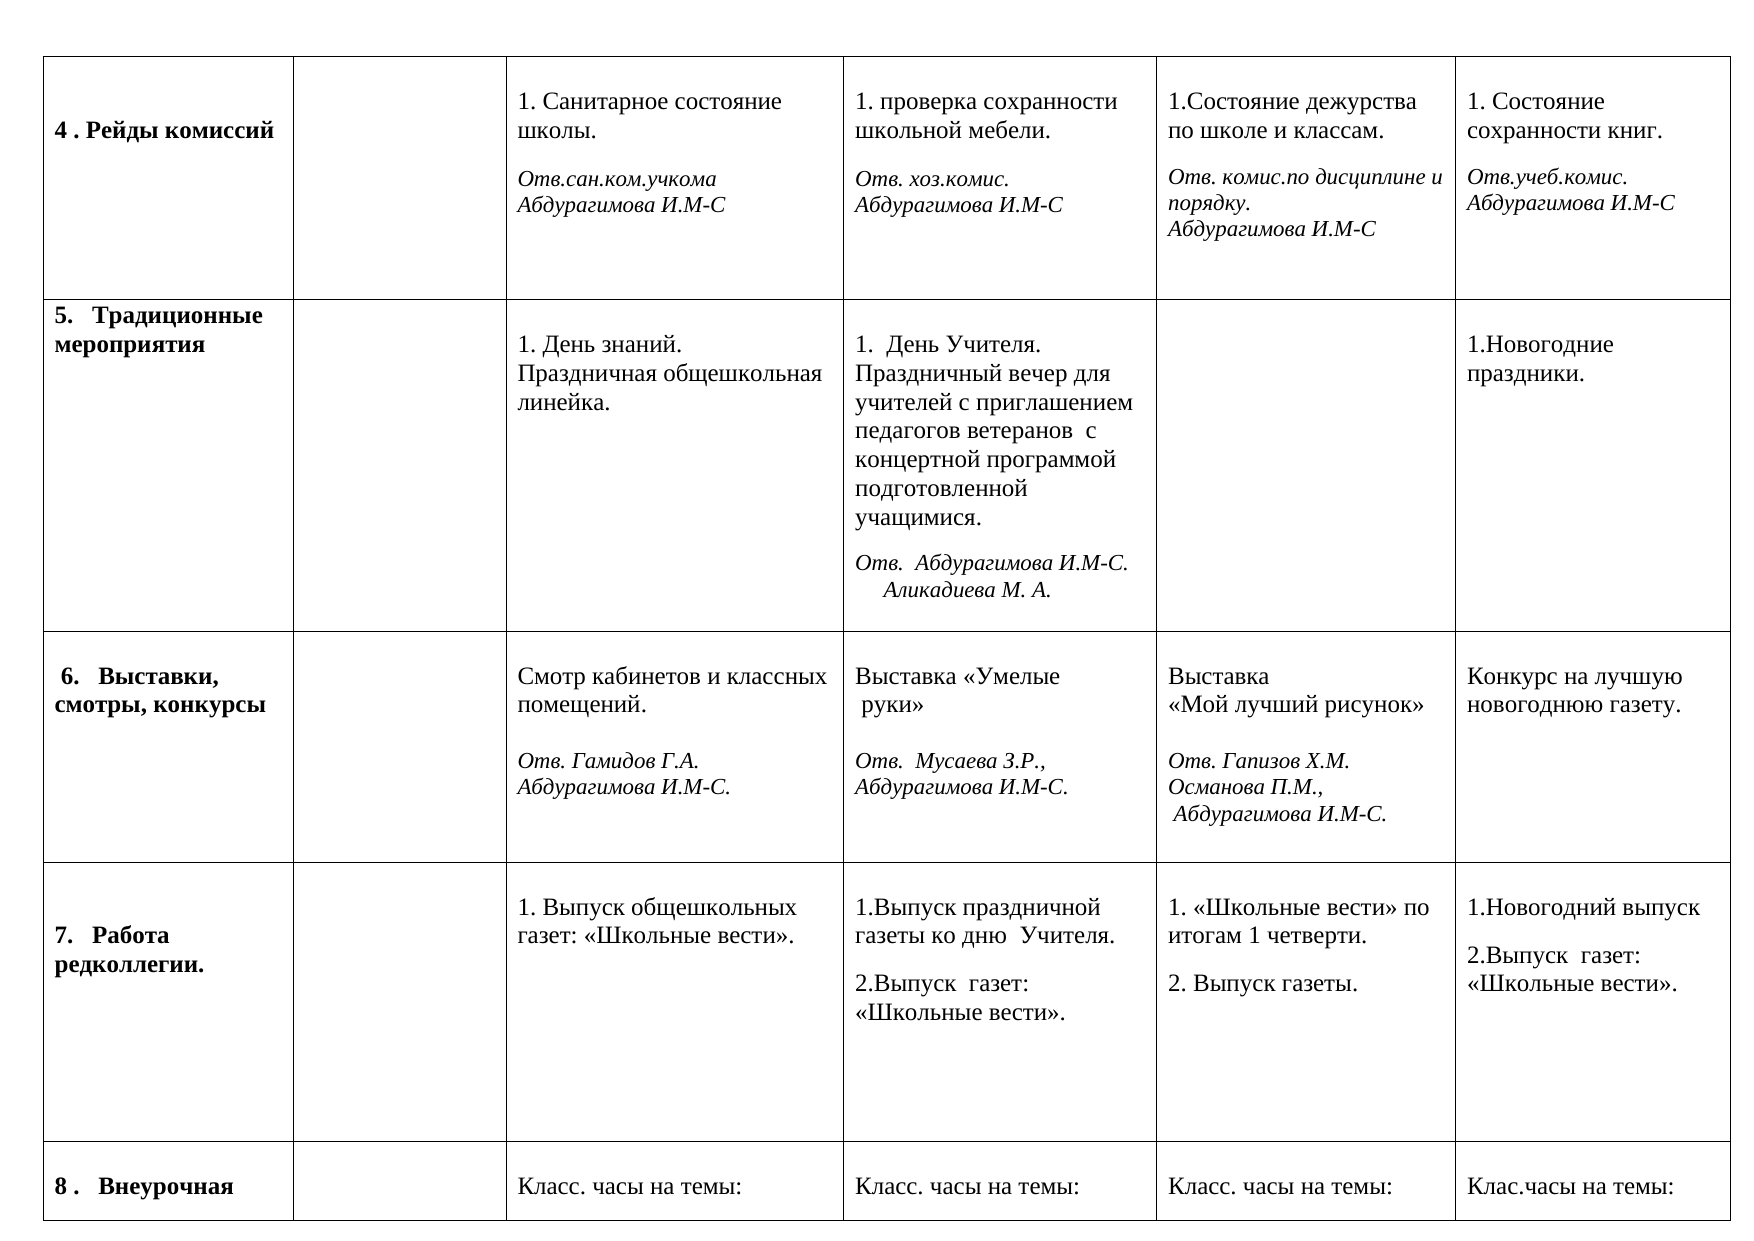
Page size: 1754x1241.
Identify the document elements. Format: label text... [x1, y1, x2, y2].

table_cell 5. Традиционные мероприятия [44, 300, 293, 631]
table_cell [1157, 300, 1455, 631]
table_cell 1. Состояние сохранности книг. Отв.учеб.комис. Абдурагимова И.М-С [1456, 57, 1730, 299]
table_cell [294, 57, 506, 299]
table_cell 7. Работа редколлегии. [44, 863, 293, 1141]
table_cell 1. проверка сохранности школьной мебели. Отв. хоз.комис. Абдурагимова И.М-С [844, 57, 1156, 299]
table_cell 1. «Школьные вести» по итогам 1 четверти. 2. Выпуск газеты. [1157, 863, 1455, 1141]
table_cell 1.Состояние дежурства по школе и классам. Отв. комис.по дисциплине и порядку. Абдурагимова И.М-С [1157, 57, 1455, 299]
table_cell 4 . Рейды комиссий [44, 57, 293, 299]
table_cell 1. День знаний. Праздничная общешкольная линейка. [507, 300, 843, 631]
table_cell 1.Новогодний выпуск 2.Выпуск газет: «Школьные вести». [1456, 863, 1730, 1141]
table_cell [507, 1142, 843, 1220]
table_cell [44, 1142, 293, 1220]
table_cell 1. Выпуск общешкольных газет: «Школьные вести». [507, 863, 843, 1141]
table_cell 1.Новогодние праздники. [1456, 300, 1730, 631]
table_cell Смотр кабинетов и классных помещений. Отв. Гамидов Г.А. Абдурагимова И.М-С. [507, 632, 843, 862]
table_cell Выставка «Умелые руки» Отв. Мусаева З.Р., Абдурагимова И.М-С. [844, 632, 1156, 862]
table_cell [294, 300, 506, 631]
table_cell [1157, 1142, 1455, 1220]
table_cell 1. День Учителя. Праздничный вечер для учителей с приглашением педагогов ветеранов с концертной программой подготовленной учащимися. Отв. Абдурагимова И.М-С. Аликадиева М. А. [844, 300, 1156, 631]
table_cell [294, 1142, 506, 1220]
table_cell Выставка «Мой лучший рисунок» Отв. Гапизов Х.М. Османова П.М., Абдурагимова И.М-С. [1157, 632, 1455, 862]
table_cell [294, 863, 506, 1141]
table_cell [1456, 1142, 1730, 1220]
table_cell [844, 1142, 1156, 1220]
table_cell 1.Выпуск праздничной газеты ко дню Учителя. 2.Выпуск газет: «Школьные вести». [844, 863, 1156, 1141]
table_cell [294, 632, 506, 862]
table_cell Конкурс на лучшую новогоднюю газету. [1456, 632, 1730, 862]
table_cell 6. Выставки, смотры, конкурсы [44, 632, 293, 862]
table_cell 1. Санитарное состояние школы. Отв.сан.ком.учкома Абдурагимова И.М-С [507, 57, 843, 299]
